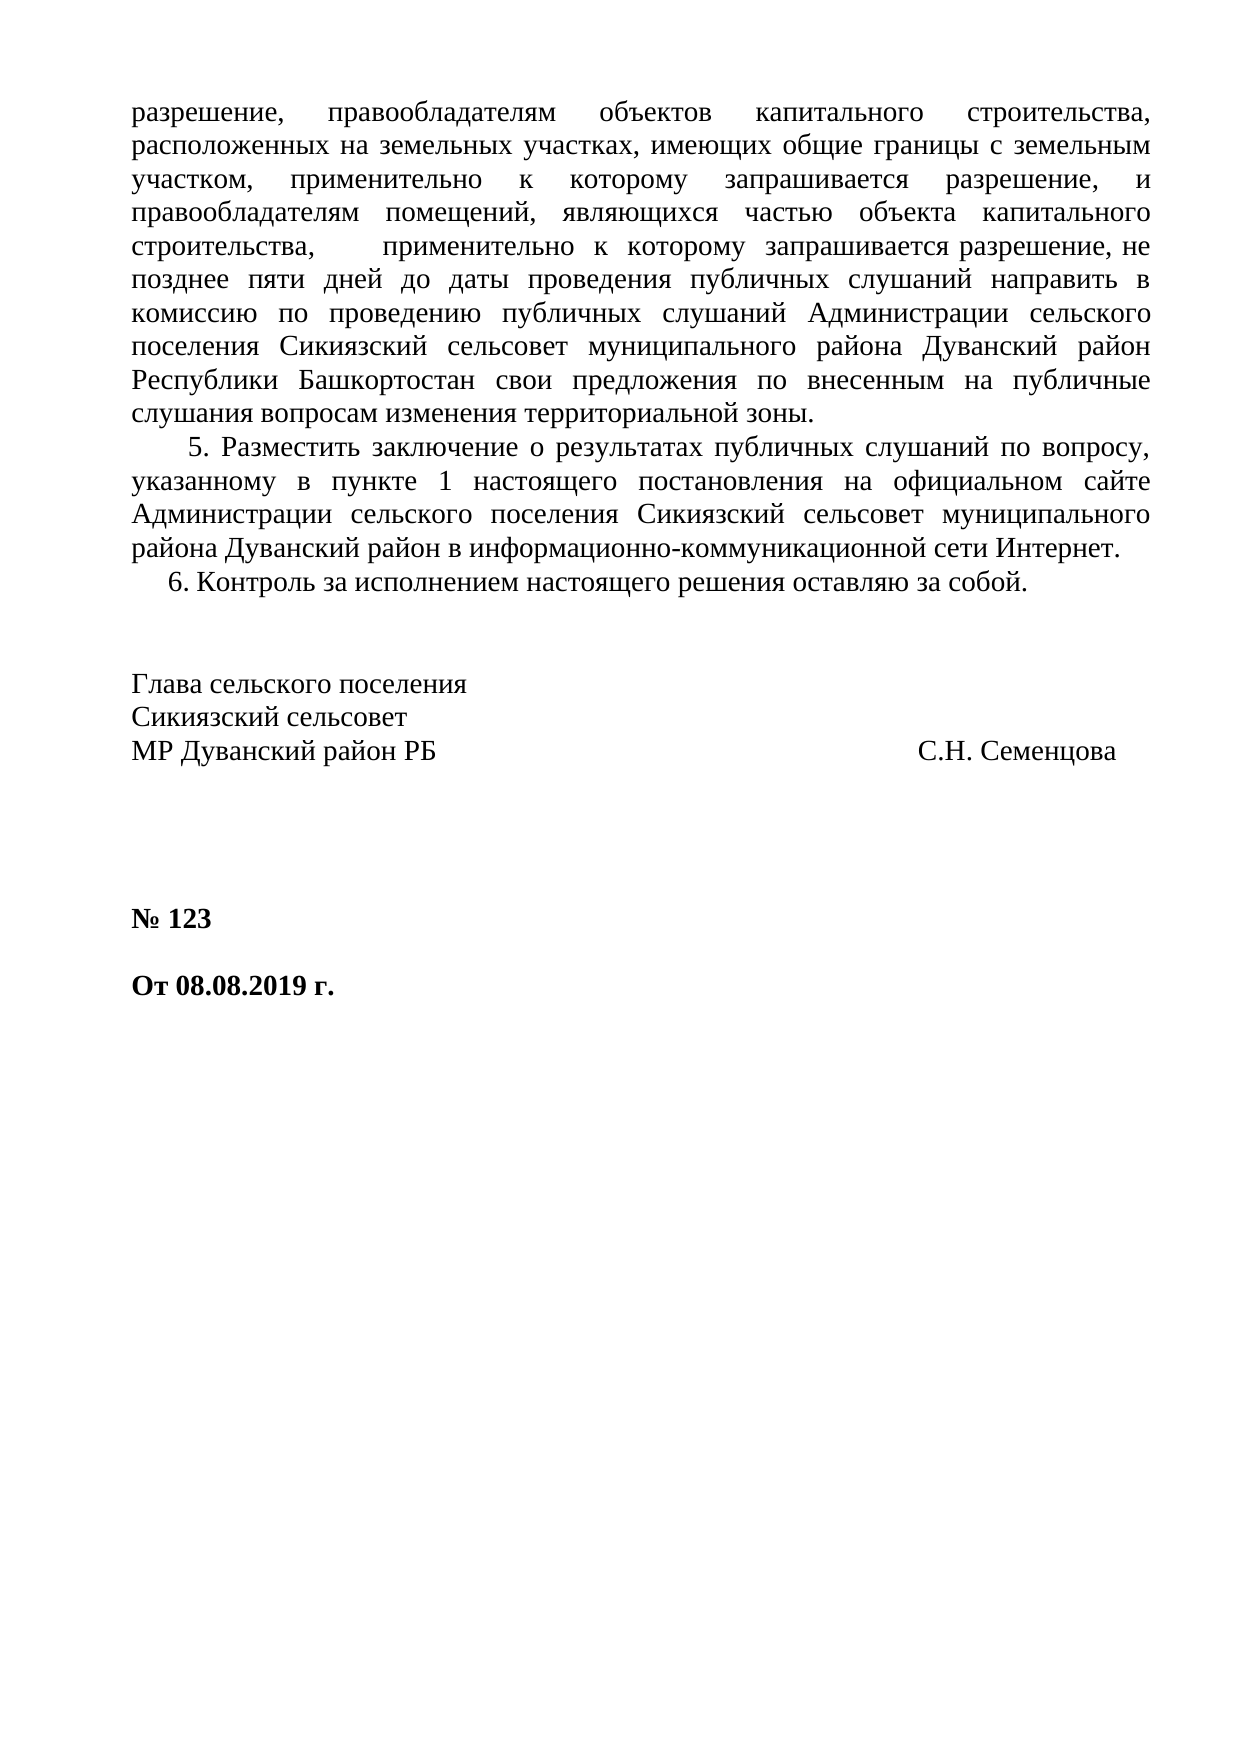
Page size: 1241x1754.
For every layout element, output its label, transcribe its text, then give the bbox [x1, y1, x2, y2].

text От 08.08.2019 г. [131, 968, 1152, 1001]
text 6. Контроль за исполнением настоящего решения оставляю за собой. [131, 563, 1152, 599]
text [131, 94, 1152, 429]
text 5. Разместить заключение о результатах публичных слушаний по вопросу, указанному в пункте 1 настоящего постановления на официальном сайте Администрации сельского поселения Сикиязский сельсовет муниципального района Дуванский район в информационно-коммуникационной сети Интернет. [131, 429, 1152, 563]
text Сикиязский сельсовет [131, 699, 1152, 733]
text МР Дуванский район РБ С.Н. Семенцова [131, 733, 1152, 767]
text Глава сельского поселения [131, 666, 1152, 699]
text № 123 [131, 901, 1152, 934]
